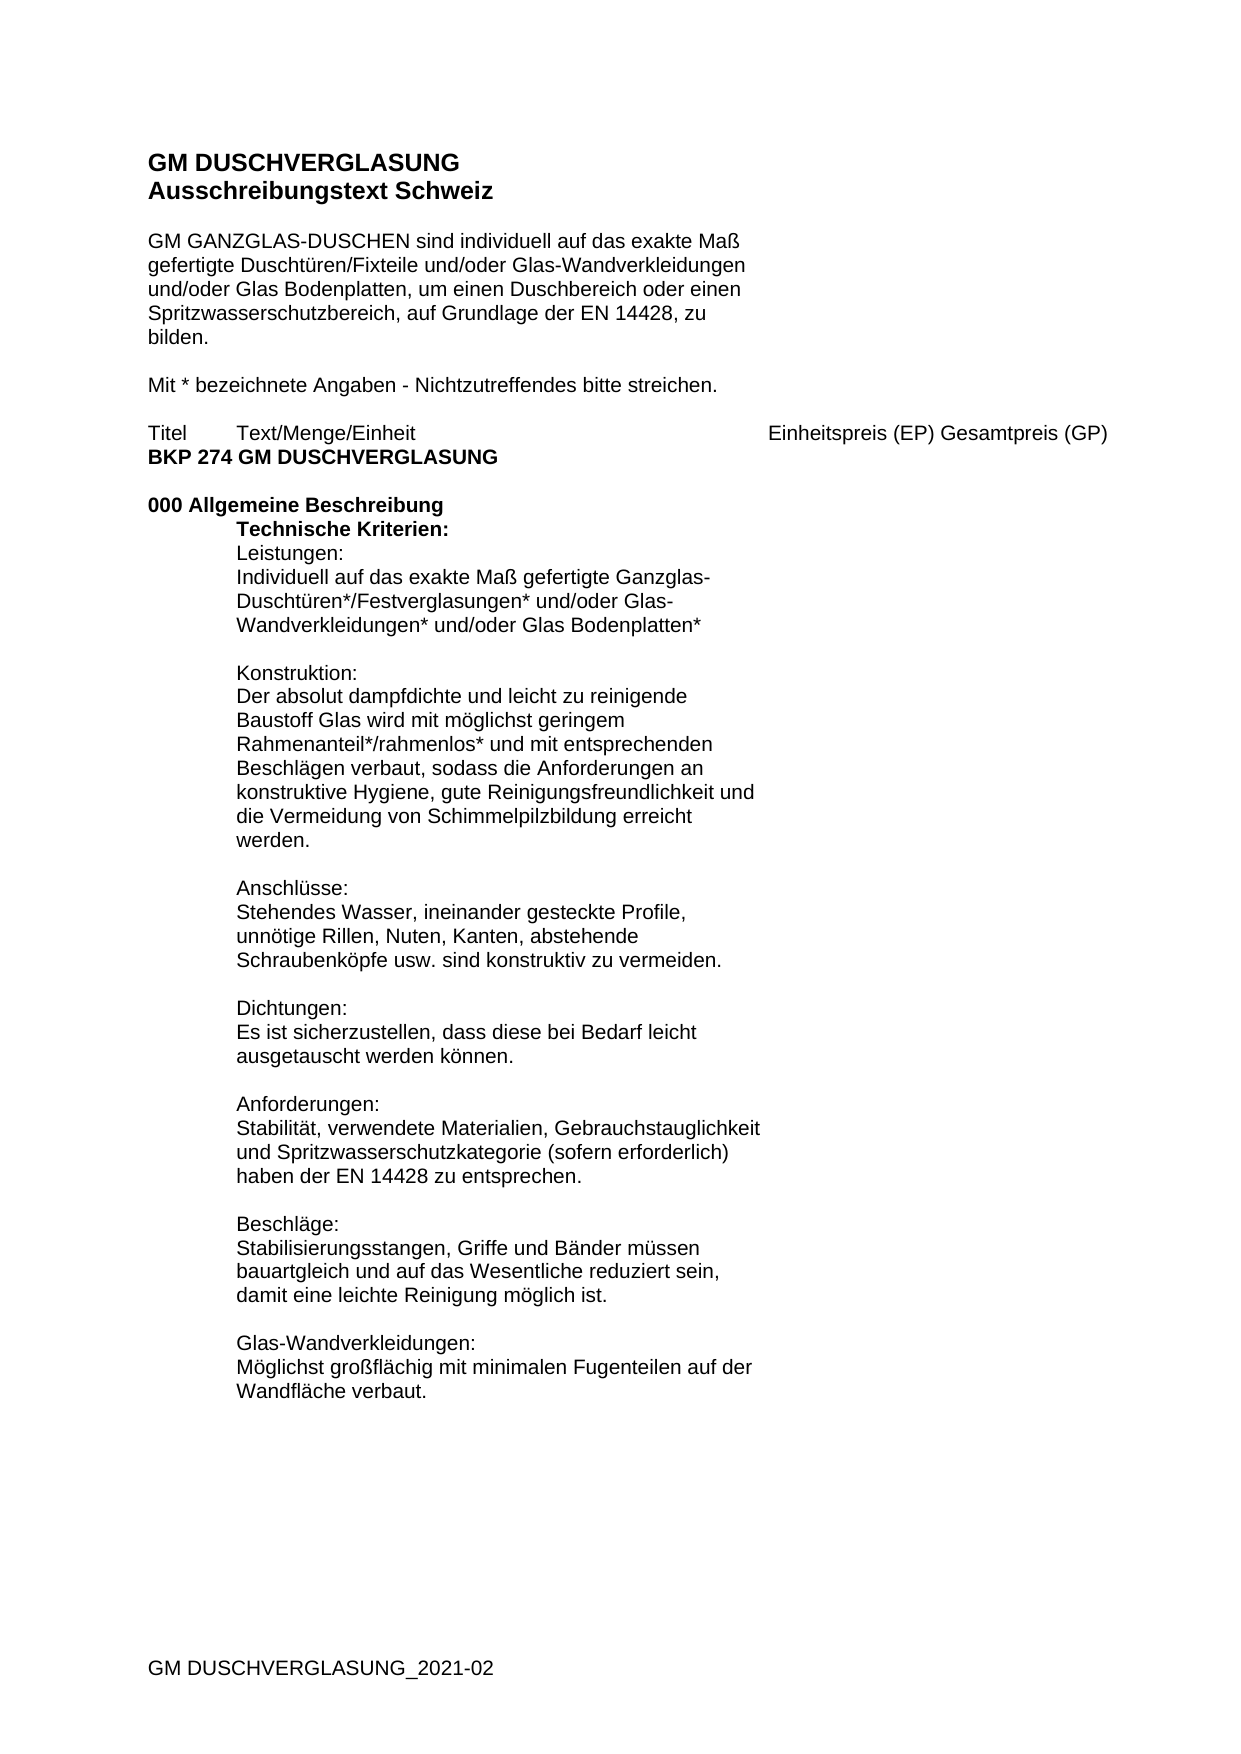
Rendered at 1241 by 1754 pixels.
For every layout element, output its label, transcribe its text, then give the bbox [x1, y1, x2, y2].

text GM DUSCHVERGLASUNG [148, 148, 768, 176]
text Individuell auf das exakte Maß gefertigte Ganzglas-Duschtüren*/Festverglasungen* und/oder Glas-Wandverkleidungen* und/oder Glas Bodenplatten* [236, 564, 768, 636]
text Stabilisierungsstangen, Griffe und Bänder müssen bauartgleich und auf das Wesentliche reduziert sein, damit eine leichte Reinigung möglich ist. [236, 1235, 768, 1307]
text Beschläge: [236, 1211, 768, 1235]
text Stabilität, verwendete Materialien, Gebrauchstauglichkeit und Spritzwasserschutzkategorie (sofern erforderlich) haben der EN 14428 zu entsprechen. [236, 1116, 768, 1187]
text BKP 274 GM DUSCHVERGLASUNG [148, 445, 812, 469]
text Glas-Wandverkleidungen: [236, 1331, 768, 1355]
text Dichtungen: [236, 996, 768, 1020]
text Möglichst großflächig mit minimalen Fugenteilen auf der Wandfläche verbaut. [236, 1355, 768, 1403]
text Anforderungen: [236, 1092, 768, 1116]
text Der absolut dampfdichte und leicht zu reinigende Baustoff Glas wird mit möglichst geringem Rahmenanteil*/rahmenlos* und mit entsprechenden Beschlägen verbaut, sodass die Anforderungen an konstruktive Hygiene, gute Reinigungsfreundlichkeit und die Vermeidung von Schimmelpilzbildung erreicht werden. [236, 684, 768, 852]
text Leistungen: [236, 541, 768, 564]
text Ausschreibungstext Schweiz [148, 176, 768, 205]
text Anschlüsse: [236, 876, 768, 900]
text Es ist sicherzustellen, dass diese bei Bedarf leicht ausgetauscht werden können. [236, 1020, 768, 1068]
text Stehendes Wasser, ineinander gesteckte Profile, unnötige Rillen, Nuten, Kanten, abstehende Schraubenköpfe usw. sind konstruktiv zu vermeiden. [236, 900, 768, 972]
text Konstruktion: [236, 660, 768, 684]
text Titel Text/Menge/Einheit Einheitspreis (EP) Gesamtpreis (GP) [148, 421, 1152, 445]
text Mit * bezeichnete Angaben - Nichtzutreffendes bitte streichen. [148, 373, 812, 397]
text GM GANZGLAS-DUSCHEN sind individuell auf das exakte Maß gefertigte Duschtüren/Fixteile und/oder Glas-Wandverkleidungen und/oder Glas Bodenplatten, um einen Duschbereich oder einen Spritzwasserschutzbereich, auf Grundlage der EN 14428, zu bilden. [148, 229, 768, 349]
text 000 Allgemeine Beschreibung [148, 493, 768, 517]
text Technische Kriterien: [236, 517, 768, 541]
